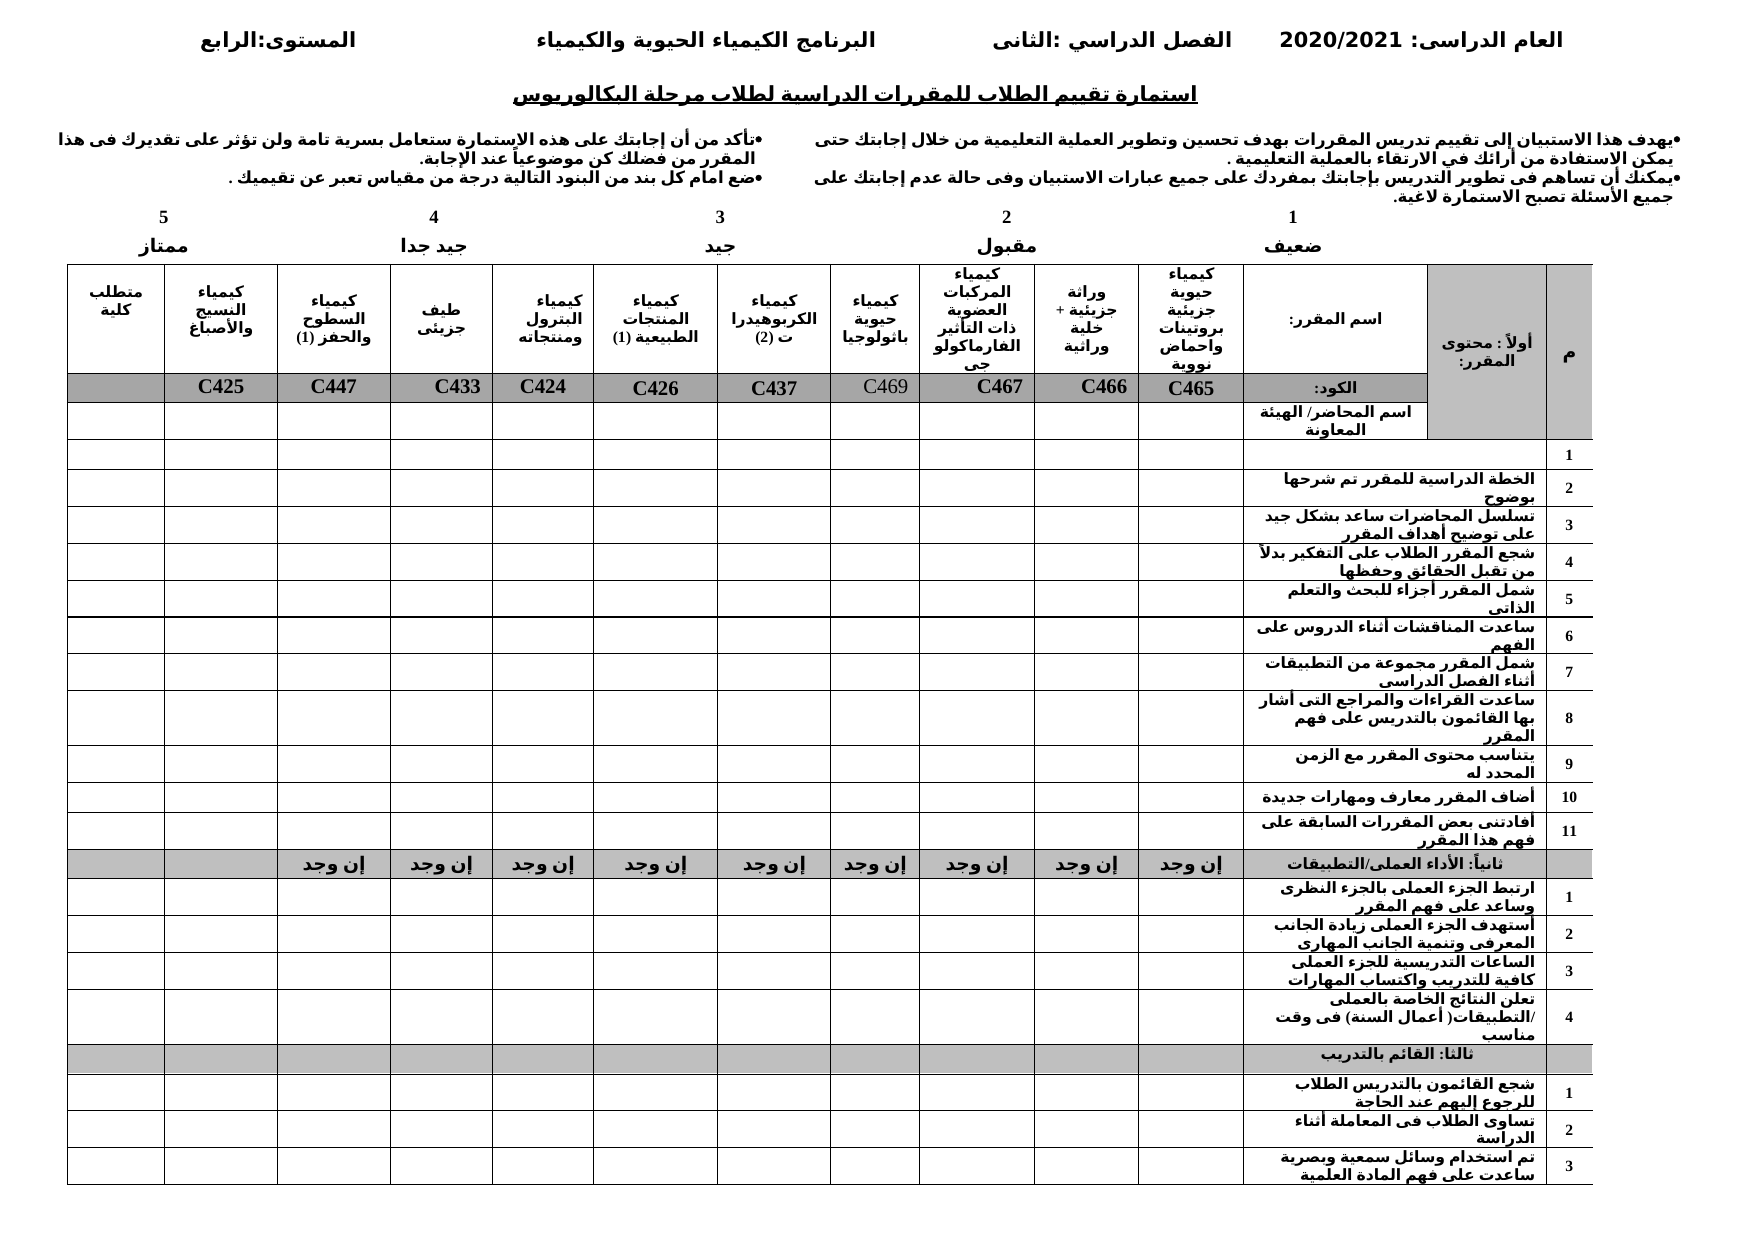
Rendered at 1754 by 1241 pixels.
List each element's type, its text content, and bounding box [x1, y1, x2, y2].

table_cell تعلن النتائج الخاصة بالعملى /التطبيقات( أعمال السنة) فى وقت مناسب [1244, 990, 1546, 1044]
table_cell [1139, 618, 1243, 653]
table_cell C433 [391, 374, 492, 402]
table_cell 5 [37, 206, 291, 235]
table_cell [920, 544, 1034, 579]
table_cell [1139, 746, 1243, 782]
table_cell 2 [1547, 916, 1592, 952]
table_cell [493, 783, 593, 812]
table_cell [831, 440, 919, 469]
table_cell شجع المقرر الطلاب على التفكير بدلاً من تقبل الحقائق وحفظها [1244, 544, 1546, 579]
table_cell [1035, 618, 1138, 653]
table_cell [165, 691, 277, 745]
table_cell [68, 746, 164, 782]
table_cell [594, 1148, 717, 1184]
table_cell [718, 581, 830, 616]
table_cell [1139, 953, 1243, 989]
table_cell 7 [1547, 654, 1592, 690]
table_cell [594, 618, 717, 653]
table_cell [165, 507, 277, 543]
table_cell [165, 1148, 277, 1184]
table_cell C424 [493, 374, 593, 402]
table_cell [165, 440, 277, 469]
table_cell [165, 544, 277, 579]
table_cell كيمياء المنتجات الطبيعية (1) [594, 265, 717, 372]
table_cell 3 [1547, 953, 1592, 989]
table_cell [165, 813, 277, 848]
table_cell [391, 1148, 492, 1184]
table_cell اسم المقرر: [1244, 265, 1427, 372]
table_cell [1139, 916, 1243, 952]
table_cell [493, 440, 593, 469]
table_cell [391, 507, 492, 543]
table_cell [1035, 507, 1138, 543]
table_cell [920, 1045, 1034, 1073]
table_cell C466 [1035, 374, 1138, 402]
table_cell [278, 654, 390, 690]
table_cell [68, 990, 164, 1044]
table_cell [718, 813, 830, 848]
table_cell [831, 783, 919, 812]
table_cell أضاف المقرر معارف ومهارات جديدة [1244, 783, 1546, 812]
table_cell [920, 746, 1034, 782]
table_cell [1035, 470, 1138, 506]
table_cell [1035, 990, 1138, 1044]
table_cell [493, 691, 593, 745]
table_cell ارتبط الجزء العملى بالجزء النظرى وساعد على فهم المقرر [1244, 879, 1546, 915]
table_cell [68, 850, 164, 878]
table_cell [278, 1045, 390, 1073]
table_cell م [1547, 265, 1592, 439]
table_cell 5 [1547, 581, 1592, 616]
table_cell [594, 507, 717, 543]
table_cell 1 [1547, 879, 1592, 915]
table_cell 3 [1547, 1148, 1592, 1184]
table_cell [165, 1111, 277, 1147]
table_cell إن وجد [1035, 850, 1138, 878]
table_cell [1139, 544, 1243, 579]
table_cell كيمياء البترول ومنتجاته [493, 265, 593, 372]
table_cell [278, 470, 390, 506]
table_cell تسلسل المحاضرات ساعد بشكل جيد على توضيح أهداف المقرر [1244, 507, 1546, 543]
table_cell [278, 544, 390, 579]
table_cell الخطة الدراسية للمقرر تم شرحها بوضوح [1244, 470, 1546, 506]
table_cell [493, 581, 593, 616]
table_cell [831, 953, 919, 989]
table_cell كيمياء حيوية جزيئية بروتينات واحماض نووية [1139, 265, 1243, 372]
table_header يهدف هذا الاستبيان إلى تقييم تدريس المقررات بهدف تحسين وتطوير العملية التعليمية من خلال إجابتك حتى يمكن الاستفادة من أرائك في الارتقاء بالعملية التعليمية . [767, 130, 1685, 168]
table_cell [165, 470, 277, 506]
table_cell [68, 374, 164, 402]
table_cell [594, 581, 717, 616]
table_cell C447 [278, 374, 390, 402]
table_cell [831, 470, 919, 506]
table_cell [68, 470, 164, 506]
table_cell [391, 953, 492, 989]
table_cell [831, 990, 919, 1044]
table_cell [165, 990, 277, 1044]
table_cell [831, 581, 919, 616]
table_cell C467 [920, 374, 1034, 402]
table_cell تساوى الطلاب فى المعاملة أثناء الدراسة [1244, 1111, 1546, 1147]
table_cell وراثة جزيئية + خلية وراثية [1035, 265, 1138, 372]
table_cell [68, 403, 164, 439]
table_cell مقبول [864, 235, 1150, 264]
table_cell [1035, 654, 1138, 690]
table_cell كيمياء المركبات العضوية ذات التأثير الفارماكولوجى [920, 265, 1034, 372]
table_cell [594, 953, 717, 989]
table_cell 9 [1547, 746, 1592, 782]
table_cell [68, 1075, 164, 1110]
table_cell C437 [718, 374, 830, 402]
table_cell [920, 879, 1034, 915]
table_cell [493, 916, 593, 952]
table_cell [1244, 440, 1546, 469]
table_cell [1035, 691, 1138, 745]
table_cell تم استخدام وسائل سمعية وبصرية ساعدت على فهم المادة العلمية [1244, 1148, 1546, 1184]
table_cell [1035, 916, 1138, 952]
table_cell [391, 470, 492, 506]
table_cell [165, 1075, 277, 1110]
table_cell أستهدف الجزء العملى زيادة الجانب المعرفى وتنمية الجانب المهارى [1244, 916, 1546, 952]
table_cell إن وجد [920, 850, 1034, 878]
table_cell [1139, 507, 1243, 543]
table_cell [594, 879, 717, 915]
table_cell كيمياء السطوح والحفز (1) [278, 265, 390, 372]
table_cell [1139, 403, 1243, 439]
table_cell [1035, 1075, 1138, 1110]
table_cell [278, 507, 390, 543]
table_cell [1035, 581, 1138, 616]
table_cell [920, 1075, 1034, 1110]
table_cell ساعدت المناقشات أثناء الدروس على الفهم [1244, 618, 1546, 653]
table_cell أفادتنى بعض المقررات السابقة على فهم هذا المقرر [1244, 813, 1546, 848]
table_cell [1139, 654, 1243, 690]
table_cell [391, 1075, 492, 1110]
table_cell [68, 581, 164, 616]
table_cell [493, 544, 593, 579]
table_cell [718, 746, 830, 782]
table_cell [391, 403, 492, 439]
table_cell [68, 440, 164, 469]
table_cell إن وجد [493, 850, 593, 878]
table_cell [594, 403, 717, 439]
table_cell يتناسب محتوى المقرر مع الزمن المحدد له [1244, 746, 1546, 782]
table_cell 2 [1547, 470, 1592, 506]
table_cell [718, 507, 830, 543]
table_cell 8 [1547, 691, 1592, 745]
table_cell جيد [577, 235, 864, 264]
table_cell [718, 783, 830, 812]
table_cell [1139, 1111, 1243, 1147]
table_cell إن وجد [1139, 850, 1243, 878]
table_cell [718, 953, 830, 989]
table_cell [165, 654, 277, 690]
table_cell [68, 1045, 164, 1073]
table_cell كيمياء حيوية باثولوجيا [831, 265, 919, 372]
table_cell [718, 1075, 830, 1110]
text استمارة تقييم الطلاب للمقررات الدراسية لطلاب مرحلة البكالوريوس [103, 81, 1607, 106]
table_cell 10 [1547, 783, 1592, 812]
table_cell [165, 953, 277, 989]
table_cell [718, 916, 830, 952]
table_cell [594, 990, 717, 1044]
table_cell [493, 470, 593, 506]
table_cell ضع امام كل بند من البنود التالية درجة من مقياس تعبر عن تقيميك . [25, 168, 767, 206]
table_cell [1035, 813, 1138, 848]
table_cell [920, 1148, 1034, 1184]
table_cell [68, 654, 164, 690]
table_cell [391, 746, 492, 782]
table_cell 3 [1547, 507, 1592, 543]
table_cell [920, 507, 1034, 543]
table_cell [1139, 581, 1243, 616]
table_cell [594, 654, 717, 690]
table_cell [68, 783, 164, 812]
table_cell [1035, 783, 1138, 812]
table_cell [1547, 1045, 1592, 1073]
table_cell [831, 1075, 919, 1110]
table_cell [391, 544, 492, 579]
table_cell [831, 746, 919, 782]
table_cell C469 [831, 374, 919, 402]
table_cell [920, 403, 1034, 439]
table_cell [718, 440, 830, 469]
table_cell [68, 879, 164, 915]
table_cell [718, 1045, 830, 1073]
table_cell [68, 618, 164, 653]
table_cell [493, 990, 593, 1044]
table_cell [1139, 1148, 1243, 1184]
table_cell [718, 618, 830, 653]
table_cell [278, 783, 390, 812]
table_cell 4 [1547, 544, 1592, 579]
table_cell ممتاز [37, 235, 291, 264]
table_cell [718, 691, 830, 745]
table_cell شجع القائمون بالتدريس الطلاب للرجوع إليهم عند الحاجة [1244, 1075, 1546, 1110]
table_cell [1139, 1045, 1243, 1073]
table_cell [278, 1148, 390, 1184]
table_cell [68, 544, 164, 579]
table_cell [594, 1111, 717, 1147]
table_cell متطلب كلية [68, 265, 164, 372]
table_cell كيمياء الكربوهيدرات (2) [718, 265, 830, 372]
table_cell [831, 654, 919, 690]
table_cell [920, 691, 1034, 745]
table_cell [493, 953, 593, 989]
table_cell [278, 581, 390, 616]
table_cell [1035, 440, 1138, 469]
table_cell [68, 916, 164, 952]
table_cell [920, 990, 1034, 1044]
table_cell 1 [1150, 206, 1436, 235]
table_cell ضعيف [1150, 235, 1436, 264]
table_cell [493, 654, 593, 690]
table_cell [920, 916, 1034, 952]
table_cell [493, 879, 593, 915]
table_cell 4 [291, 206, 577, 235]
table_cell [68, 953, 164, 989]
table_cell [278, 1075, 390, 1110]
table_cell [1139, 440, 1243, 469]
table_cell [594, 813, 717, 848]
table_cell [594, 440, 717, 469]
table_cell [391, 1111, 492, 1147]
table_cell [391, 783, 492, 812]
table_cell [391, 879, 492, 915]
table_cell ثالثا: القائم بالتدريب [1244, 1045, 1546, 1073]
table_cell [391, 990, 492, 1044]
table_cell [493, 1075, 593, 1110]
table_cell [1139, 1075, 1243, 1110]
table_cell [831, 1148, 919, 1184]
table_cell [493, 403, 593, 439]
table_cell جيد جدا [291, 235, 577, 264]
table_cell [493, 618, 593, 653]
table_cell [831, 916, 919, 952]
table_cell [278, 746, 390, 782]
table_cell [718, 1111, 830, 1147]
table_cell [278, 440, 390, 469]
table_cell C426 [594, 374, 717, 402]
table_cell [718, 879, 830, 915]
table_cell [165, 618, 277, 653]
table_cell [1035, 953, 1138, 989]
table_cell C425 [165, 374, 277, 402]
table_cell [831, 1111, 919, 1147]
table_cell [920, 618, 1034, 653]
table_cell [718, 470, 830, 506]
table_cell [165, 783, 277, 812]
table_cell [278, 691, 390, 745]
table_cell [594, 1075, 717, 1110]
table_cell [594, 470, 717, 506]
table_cell [1035, 1148, 1138, 1184]
table_cell [1139, 470, 1243, 506]
table_cell [68, 813, 164, 848]
table_cell [165, 746, 277, 782]
table_cell 3 [577, 206, 864, 235]
table_cell [920, 783, 1034, 812]
table_cell [278, 1111, 390, 1147]
table_cell [718, 990, 830, 1044]
table_cell [391, 916, 492, 952]
table_cell [391, 618, 492, 653]
table_cell [831, 618, 919, 653]
table_cell [391, 1045, 492, 1073]
table_cell [594, 783, 717, 812]
table_cell [165, 850, 277, 878]
table_cell [1139, 813, 1243, 848]
table_cell [391, 691, 492, 745]
table_cell إن وجد [831, 850, 919, 878]
table_cell [718, 544, 830, 579]
table_cell شمل المقرر مجموعة من التطبيقات أثناء الفصل الدراسى [1244, 654, 1546, 690]
table_cell [278, 953, 390, 989]
table_cell [493, 1111, 593, 1147]
table_cell إن وجد [718, 850, 830, 878]
table_cell [165, 879, 277, 915]
table_cell [1035, 746, 1138, 782]
table_cell [594, 916, 717, 952]
table_cell [1139, 691, 1243, 745]
table_cell 4 [1547, 990, 1592, 1044]
table_cell 2 [1547, 1111, 1592, 1147]
table_cell [718, 403, 830, 439]
table_cell [1139, 879, 1243, 915]
table_cell اسم المحاضر/ الهيئة المعاونة [1244, 403, 1427, 439]
table_cell 2 [864, 206, 1150, 235]
table_cell [165, 1045, 277, 1073]
table_cell إن وجد [391, 850, 492, 878]
table_cell [920, 470, 1034, 506]
table_cell [1035, 1045, 1138, 1073]
table_cell [920, 581, 1034, 616]
table_cell [594, 544, 717, 579]
table_cell [831, 1045, 919, 1073]
table_cell 11 [1547, 813, 1592, 848]
table_cell الساعات التدريسية للجزء العملى كافية للتدريب واكتساب المهارات [1244, 953, 1546, 989]
table_cell [920, 654, 1034, 690]
table_cell [165, 581, 277, 616]
table_cell ثانياً: الأداء العملى/التطبيقات [1244, 850, 1546, 878]
table_cell [278, 403, 390, 439]
table_cell [68, 691, 164, 745]
table_cell يمكنك أن تساهم فى تطوير التدريس بإجابتك بمفردك على جميع عبارات الاستبيان وفى حالة عدم إجابتك على جميع الأسئلة تصبح الاستمارة لاغية. [767, 168, 1685, 206]
table_cell [831, 691, 919, 745]
table_cell [165, 916, 277, 952]
table_cell [920, 953, 1034, 989]
table_cell [493, 746, 593, 782]
table_cell 1 [1547, 440, 1592, 469]
table_cell [278, 618, 390, 653]
table_cell [920, 440, 1034, 469]
table_cell ساعدت القراءات والمراجع التى أشار بها القائمون بالتدريس على فهم المقرر [1244, 691, 1546, 745]
table_cell شمل المقرر أجزاء للبحث والتعلم الذاتى [1244, 581, 1546, 616]
table_cell إن وجد [278, 850, 390, 878]
table_cell [165, 403, 277, 439]
table_cell [391, 440, 492, 469]
table_cell طيف جزيئى [391, 265, 492, 372]
table_cell 6 [1547, 618, 1592, 653]
table_header تأكد من أن إجابتك على هذه الاستمارة ستعامل بسرية تامة ولن تؤثر على تقديرك فى هذا المقرر من فضلك كن موضوعياً عند الإجابة. [25, 130, 767, 168]
table_cell إن وجد [594, 850, 717, 878]
table_cell [831, 403, 919, 439]
table_cell [831, 813, 919, 848]
table_cell [493, 1148, 593, 1184]
table_cell [920, 813, 1034, 848]
table_cell 1 [1547, 1075, 1592, 1110]
table_cell [493, 507, 593, 543]
table_cell [594, 746, 717, 782]
table_cell [1139, 783, 1243, 812]
table_cell [594, 1045, 717, 1073]
table_cell [493, 1045, 593, 1073]
table_cell [920, 1111, 1034, 1147]
table_cell [831, 544, 919, 579]
table_cell [718, 1148, 830, 1184]
table_cell [391, 581, 492, 616]
table_cell [68, 1148, 164, 1184]
table_cell C465 [1139, 374, 1243, 402]
table_cell [1035, 544, 1138, 579]
table_cell [278, 916, 390, 952]
table_cell [68, 507, 164, 543]
table_cell [831, 879, 919, 915]
table_cell [1139, 990, 1243, 1044]
table_cell [278, 879, 390, 915]
table_cell [278, 990, 390, 1044]
table_cell [1547, 850, 1592, 878]
table_cell [718, 654, 830, 690]
table_cell [68, 1111, 164, 1147]
table_cell [493, 813, 593, 848]
table_cell كيمياء النسيج والأصباغ [165, 265, 277, 372]
table_cell [1035, 1111, 1138, 1147]
table_cell [594, 691, 717, 745]
table_cell [278, 813, 390, 848]
table_cell [1035, 879, 1138, 915]
table_cell [391, 654, 492, 690]
table_cell [391, 813, 492, 848]
table_cell الكود: [1244, 374, 1427, 402]
table_cell [1035, 403, 1138, 439]
table_cell [831, 507, 919, 543]
table_cell أولاً : محتوى المقرر: [1428, 265, 1546, 439]
